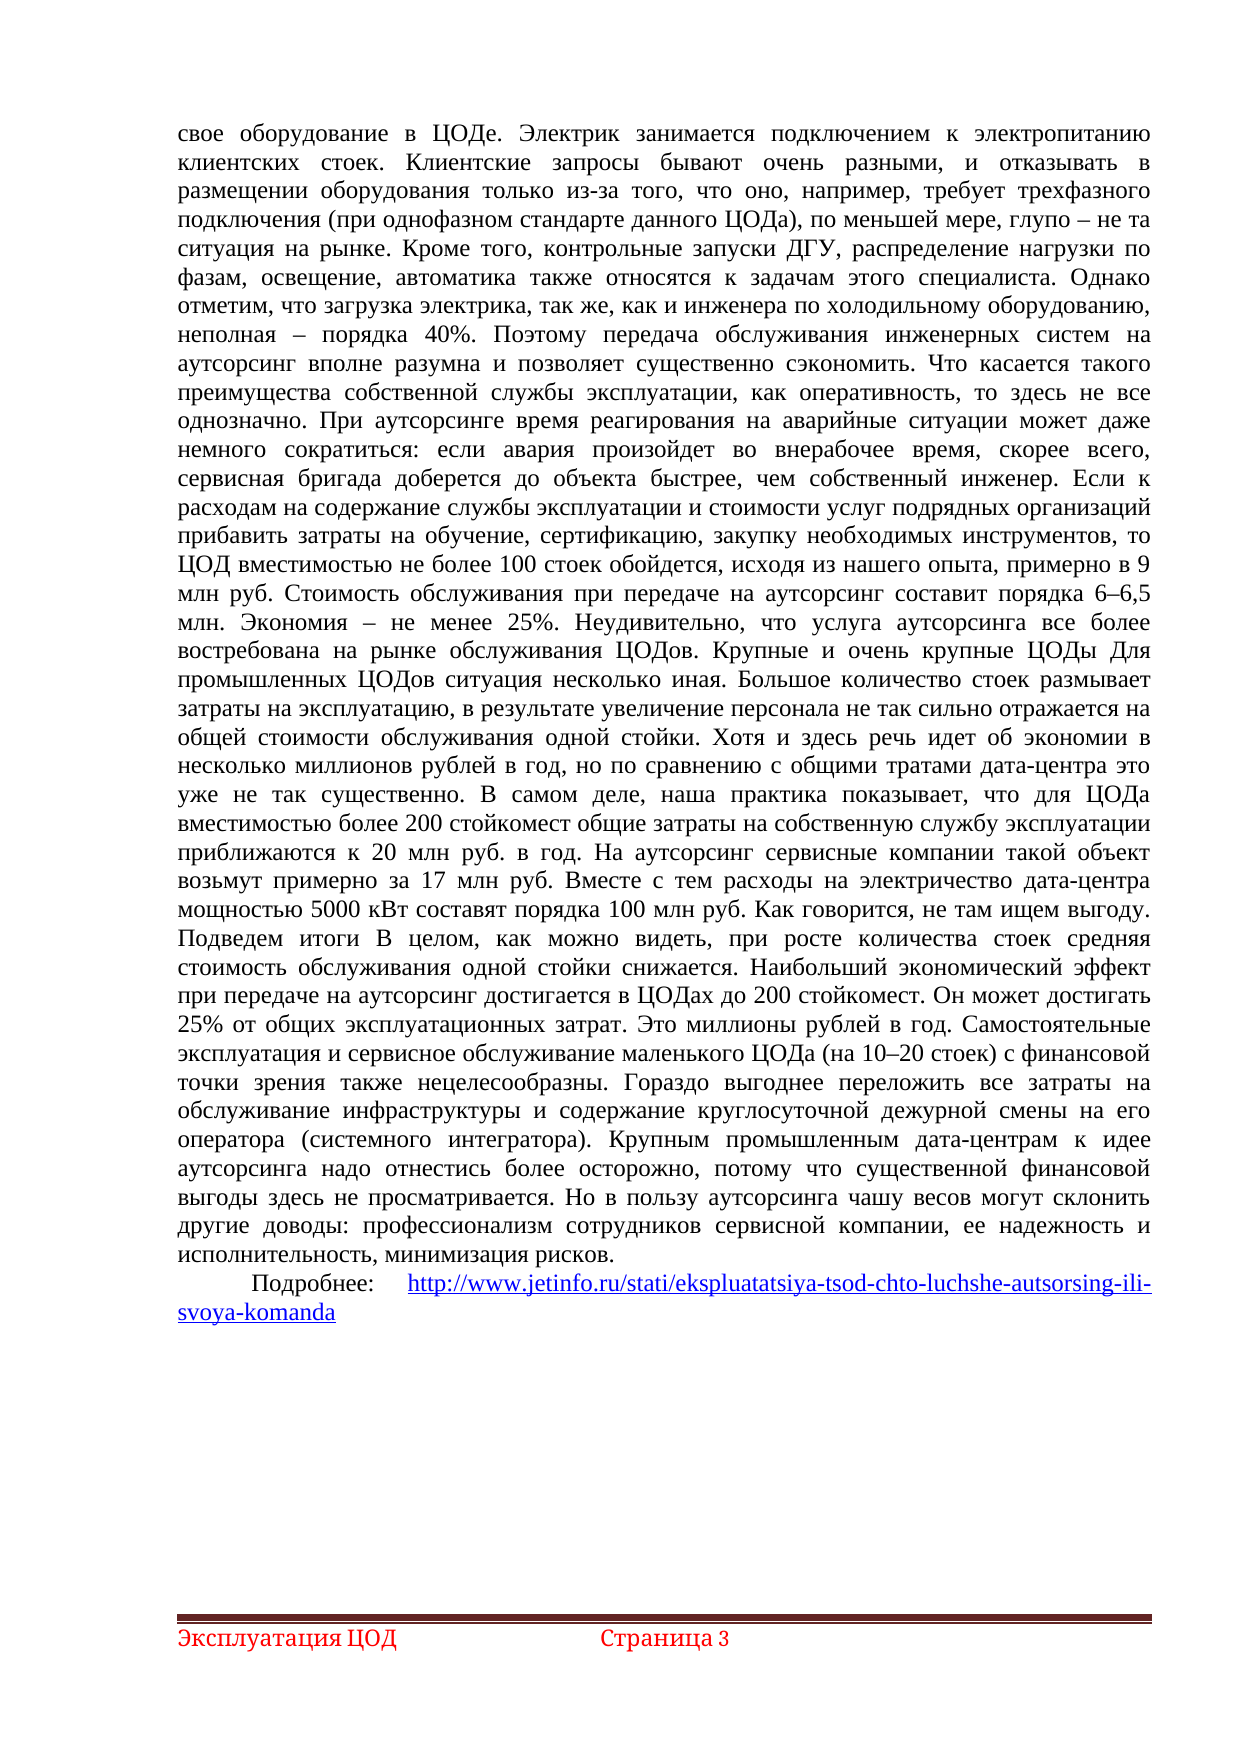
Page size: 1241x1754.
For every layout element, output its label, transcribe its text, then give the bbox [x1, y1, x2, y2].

text Подробнее: http://www.jetinfo.ru/stati/ekspluatatsiya-tsod-chto-luchshe-autsorsing-ili-svoya-komanda [177, 1268, 1152, 1326]
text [177, 118, 1152, 1268]
